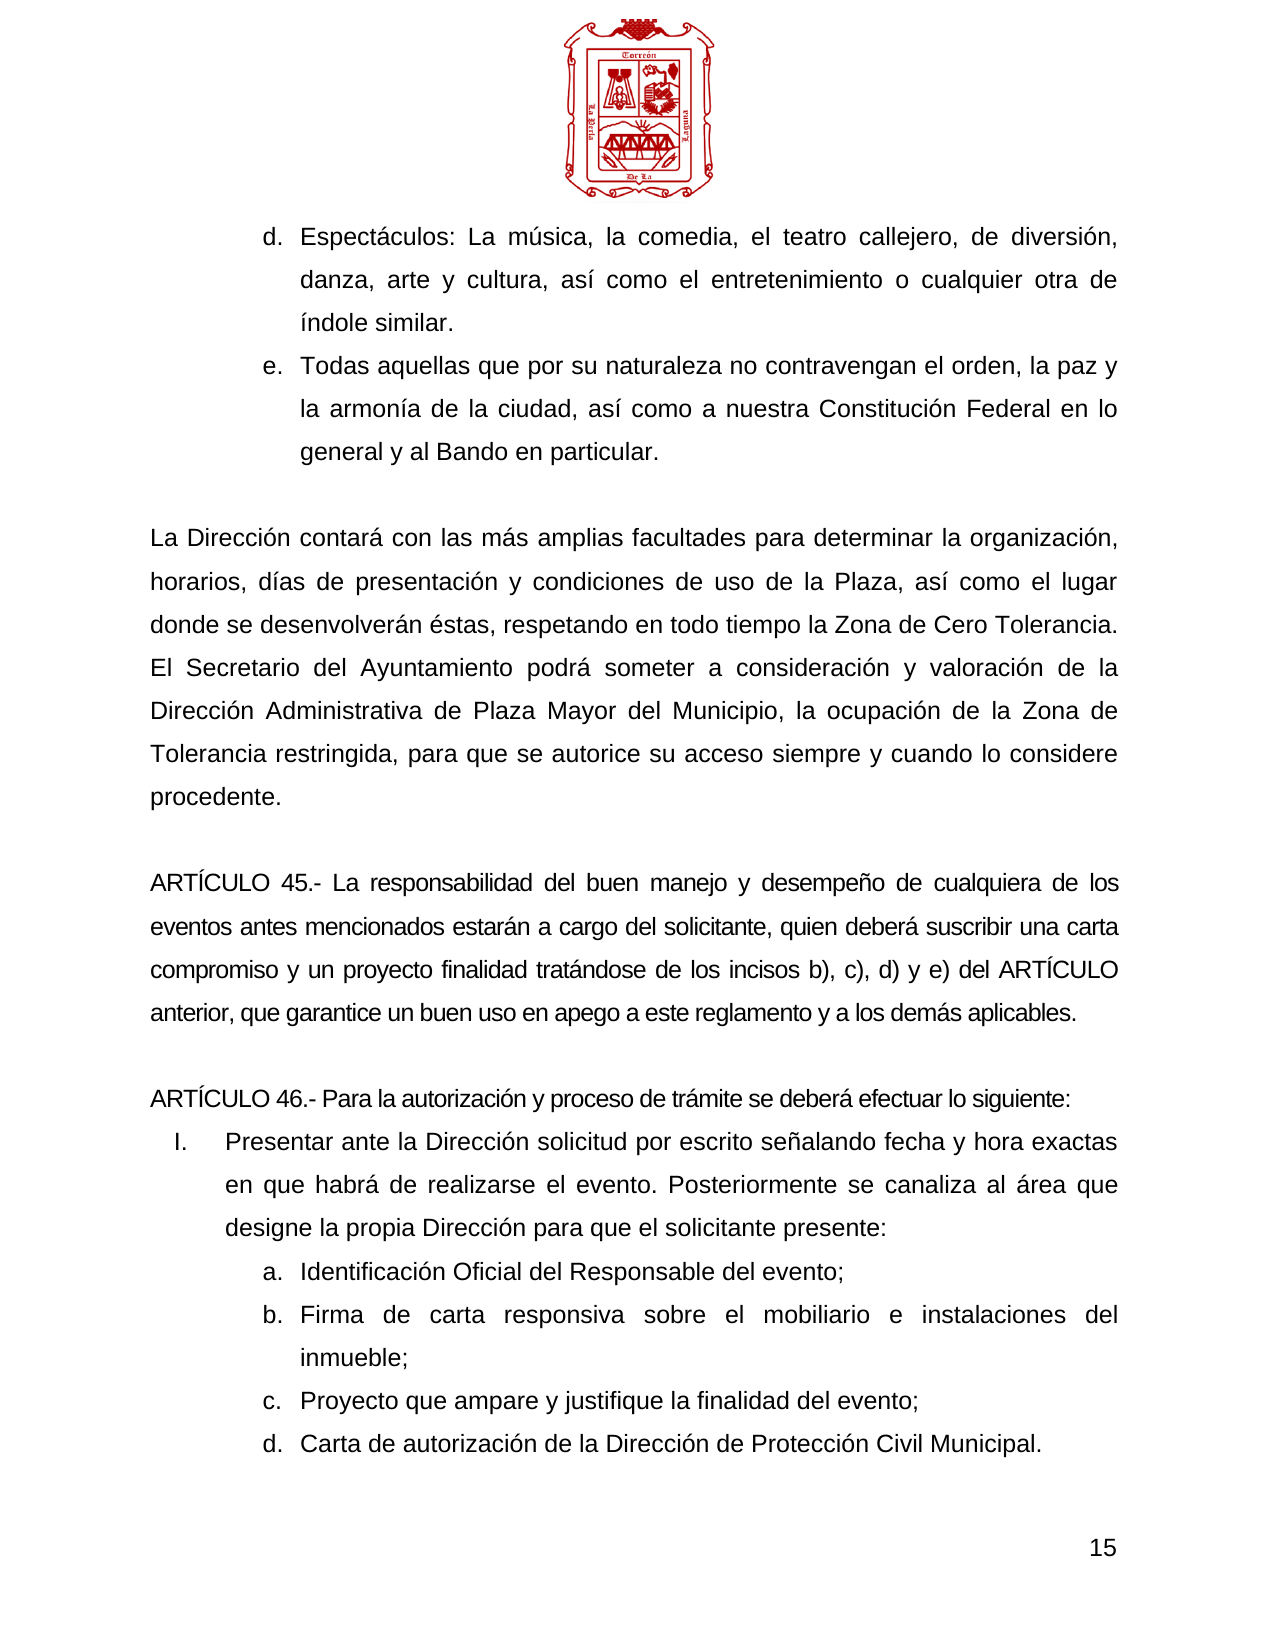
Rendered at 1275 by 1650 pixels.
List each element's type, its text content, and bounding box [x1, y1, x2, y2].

list Espectáculos: La música, la comedia, el teatro callejero, de diversión, danza, arte y cultura, así como el entretenimiento o cualquier otra de índole similar. [262, 222, 1120, 337]
list Carta de autorización de la Dirección de Protección Civil Municipal. [262, 1429, 1120, 1458]
list Todas aquellas que por su naturaleza no contravengan el orden, la paz y la armonía de la ciudad, así como a nuestra Constitución Federal en lo general y al Bando en particular. [262, 351, 1120, 466]
list Presentar ante la Dirección solicitud por escrito señalando fecha y hora exactas en que habrá de realizarse el evento. Posteriormente se canaliza al área que designe la propia Dirección para que el solicitante presente: [187, 1127, 1120, 1242]
text ARTÍCULO 45.- La responsabilidad del buen manejo y desempeño de cualquiera de los eventos antes mencionados estarán a cargo del solicitante, quien deberá suscribir una carta compromiso y un proyecto finalidad tratándose de los incisos b), c), d) y e) del ARTÍCULO anterior, que garantice un buen uso en apego a este reglamento y a los demás aplicables. [150, 868, 1120, 1027]
list Firma de carta responsiva sobre el mobiliario e instalaciones del inmueble; [262, 1300, 1120, 1372]
picture [540, 13, 735, 203]
list Proyecto que ampare y justifique la finalidad del evento; [262, 1386, 1120, 1415]
text La Dirección contará con las más amplias facultades para determinar la organización, horarios, días de presentación y condiciones de uso de la Plaza, así como el lugar donde se desenvolverán éstas, respetando en todo tiempo la Zona de Cero Tolerancia. El Secretario del Ayuntamiento podrá someter a consideración y valoración de la Dirección Administrativa de Plaza Mayor del Municipio, la ocupación de la Zona de Tolerancia restringida, para que se autorice su acceso siempre y cuando lo considere procedente. [150, 523, 1120, 811]
list Identificación Oficial del Responsable del evento; [262, 1257, 1120, 1285]
text ARTÍCULO 46.- Para la autorización y proceso de trámite se deberá efectuar lo siguiente: [150, 1084, 1120, 1113]
